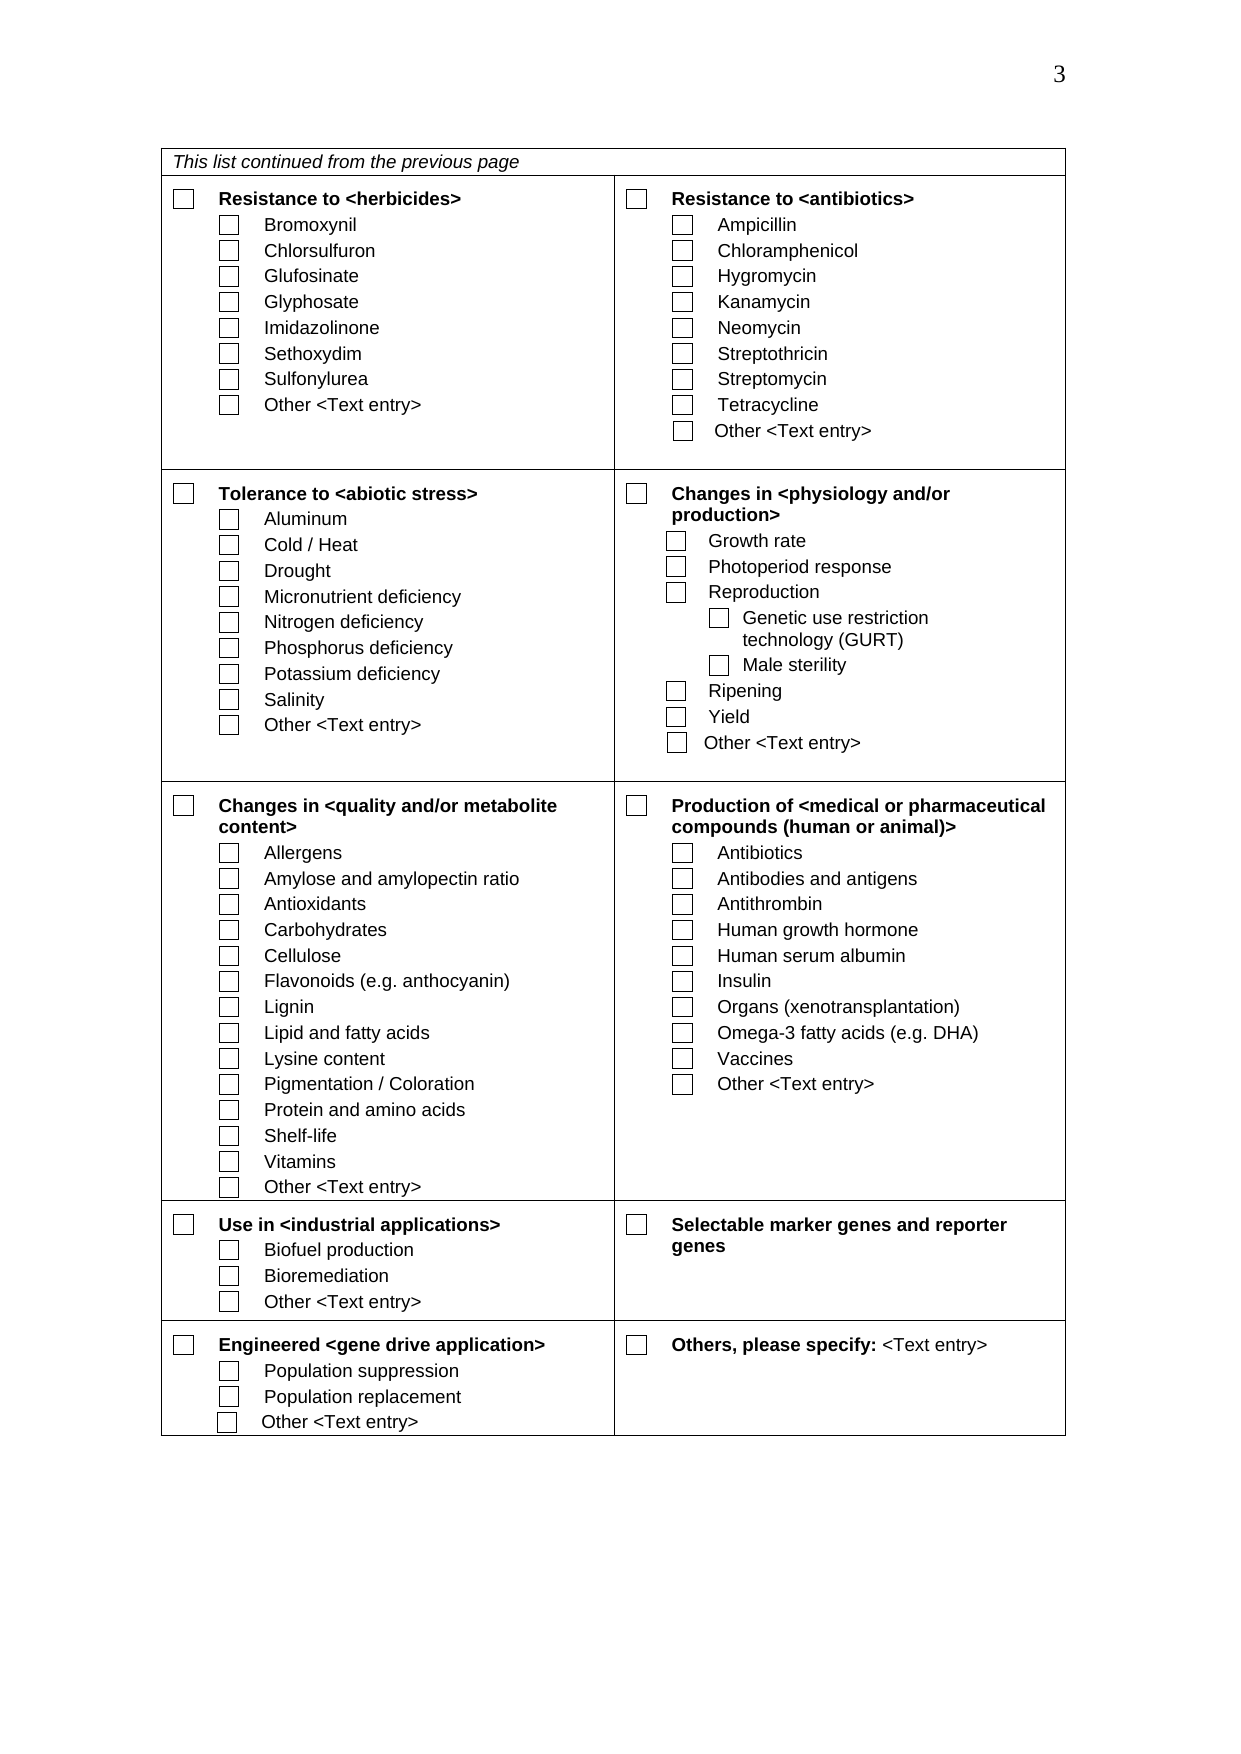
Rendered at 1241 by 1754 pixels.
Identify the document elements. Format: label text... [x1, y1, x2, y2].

table_header This list continued from the previous page [162, 149, 1065, 174]
table_cell Engineered <gene drive application> Population suppression Population replacement Other <Text entry> [162, 1321, 614, 1435]
table_cell Tolerance to <abiotic stress> Aluminum Cold / Heat Drought Micronutrient deficiency Nitrogen deficiency Phosphorus deficiency Potassium deficiency Salinity Other <Text entry> [162, 470, 614, 781]
table_cell Resistance to <herbicides> Bromoxynil Chlorsulfuron Glufosinate Glyphosate Imidazolinone Sethoxydim Sulfonylurea Other <Text entry> [162, 176, 614, 469]
table_cell Others, please specify: <Text entry> [615, 1321, 1065, 1435]
table_cell Changes in <physiology and/or production> Growth rate Photoperiod response Reproduction Genetic use restriction technology (GURT) Male sterility Ripening Yield Other <Text entry> [615, 470, 1065, 781]
table_cell Selectable marker genes and reporter genes [615, 1201, 1065, 1320]
table_cell Production of <medical or pharmaceutical compounds (human or animal)> Antibiotics Antibodies and antigens Antithrombin Human growth hormone Human serum albumin Insulin Organs (xenotransplantation) Omega-3 fatty acids (e.g. DHA) Vaccines Other <Text entry> [615, 782, 1065, 1200]
table_cell Use in <industrial applications> Biofuel production Bioremediation Other <Text entry> [162, 1201, 614, 1320]
table_cell Resistance to <antibiotics> Ampicillin Chloramphenicol Hygromycin Kanamycin Neomycin Streptothricin Streptomycin Tetracycline Other <Text entry> [615, 176, 1065, 469]
table_cell Changes in <quality and/or metabolite content> Allergens Amylose and amylopectin ratio Antioxidants Carbohydrates Cellulose Flavonoids (e.g. anthocyanin) Lignin Lipid and fatty acids Lysine content Pigmentation / Coloration Protein and amino acids Shelf-life Vitamins Other <Text entry> [162, 782, 614, 1200]
